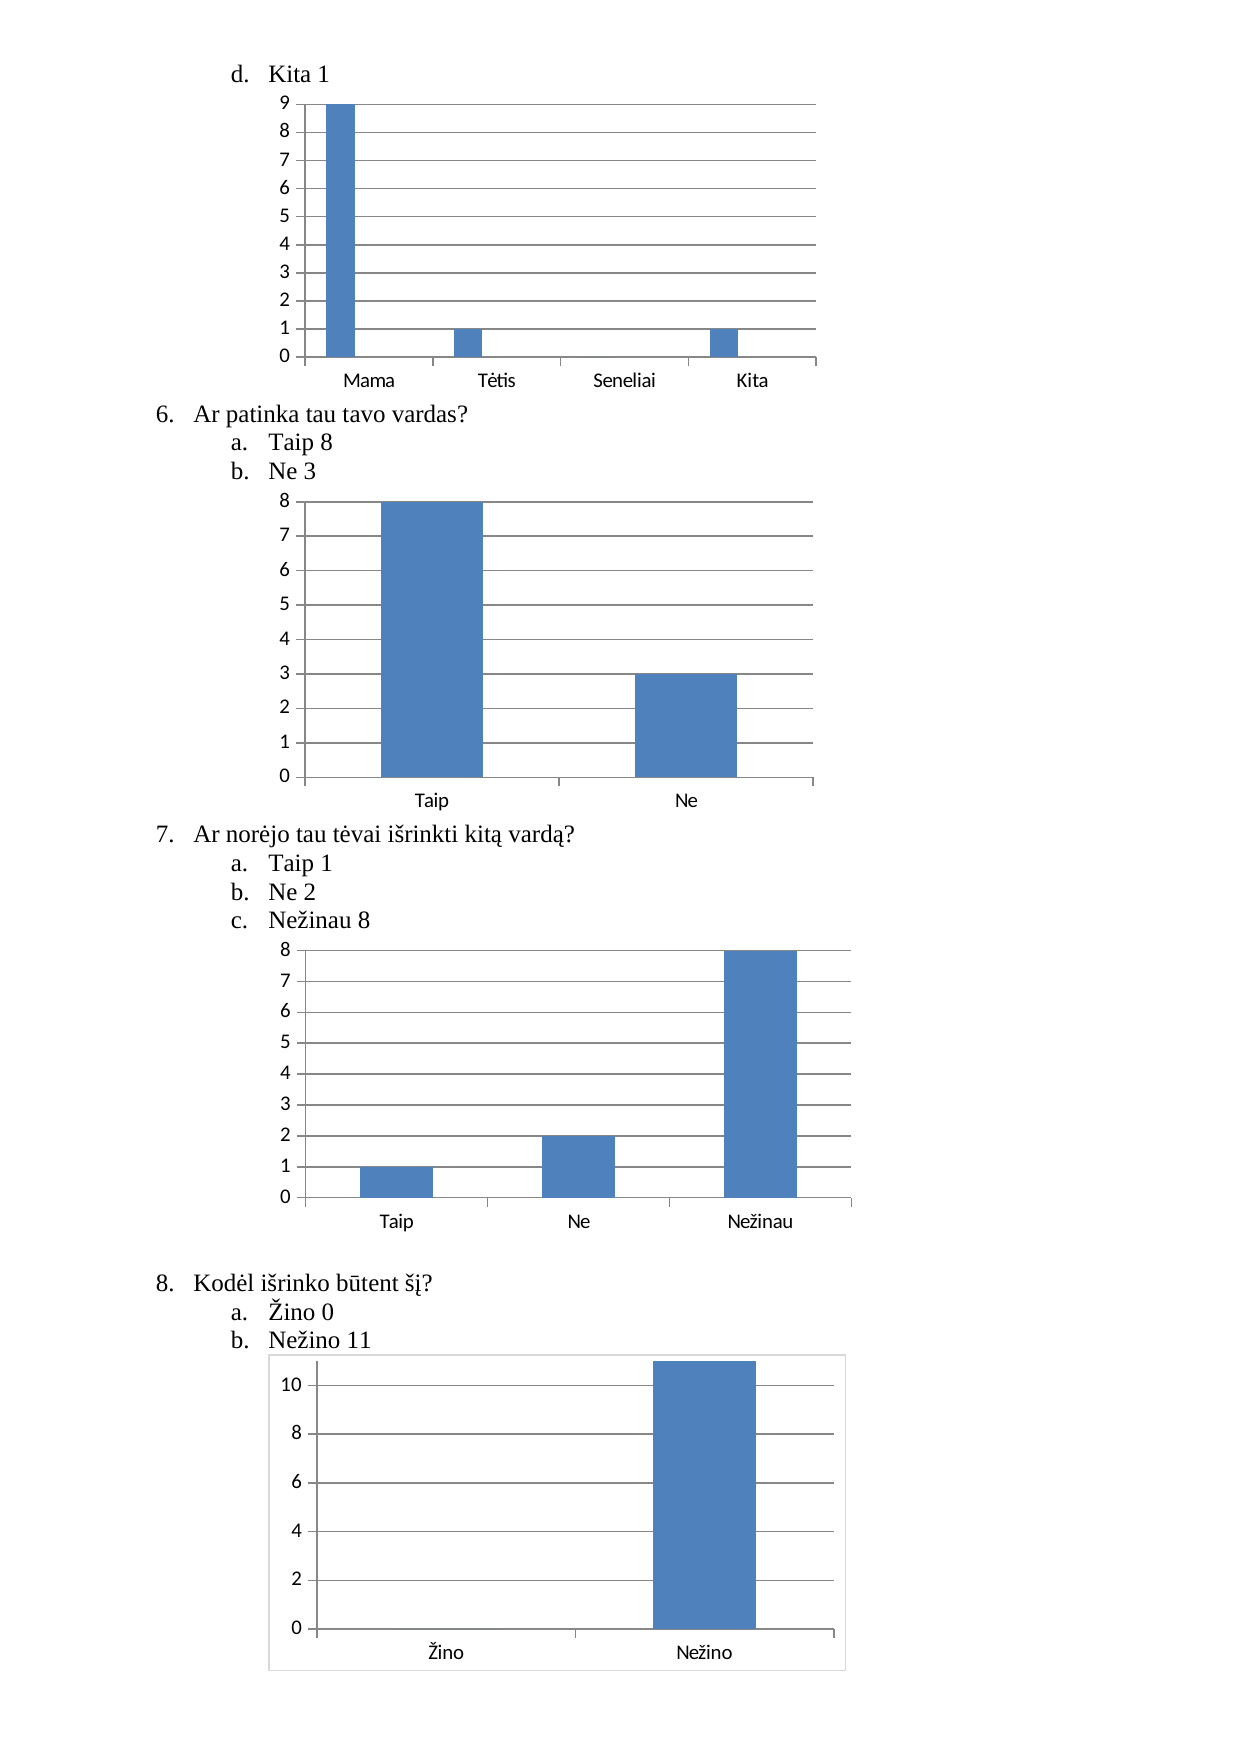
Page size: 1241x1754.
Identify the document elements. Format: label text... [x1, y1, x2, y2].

list Žino 0 [231, 1297, 1181, 1325]
list Taip 1 [231, 848, 1181, 877]
list Kodėl išrinko būtent šį? [156, 1268, 1181, 1297]
list Ne 3 [231, 456, 1181, 485]
list Ne 2 [231, 877, 1181, 906]
list Ar patinka tau tavo vardas? [156, 399, 1181, 427]
list Ar norėjo tau tėvai išrinkti kitą vardą? [156, 819, 1181, 848]
list Kita 1 [231, 59, 1181, 88]
list Nežinau 8 [231, 906, 1181, 934]
list Nežino 11 [231, 1325, 1181, 1354]
list Taip 8 [231, 427, 1181, 456]
